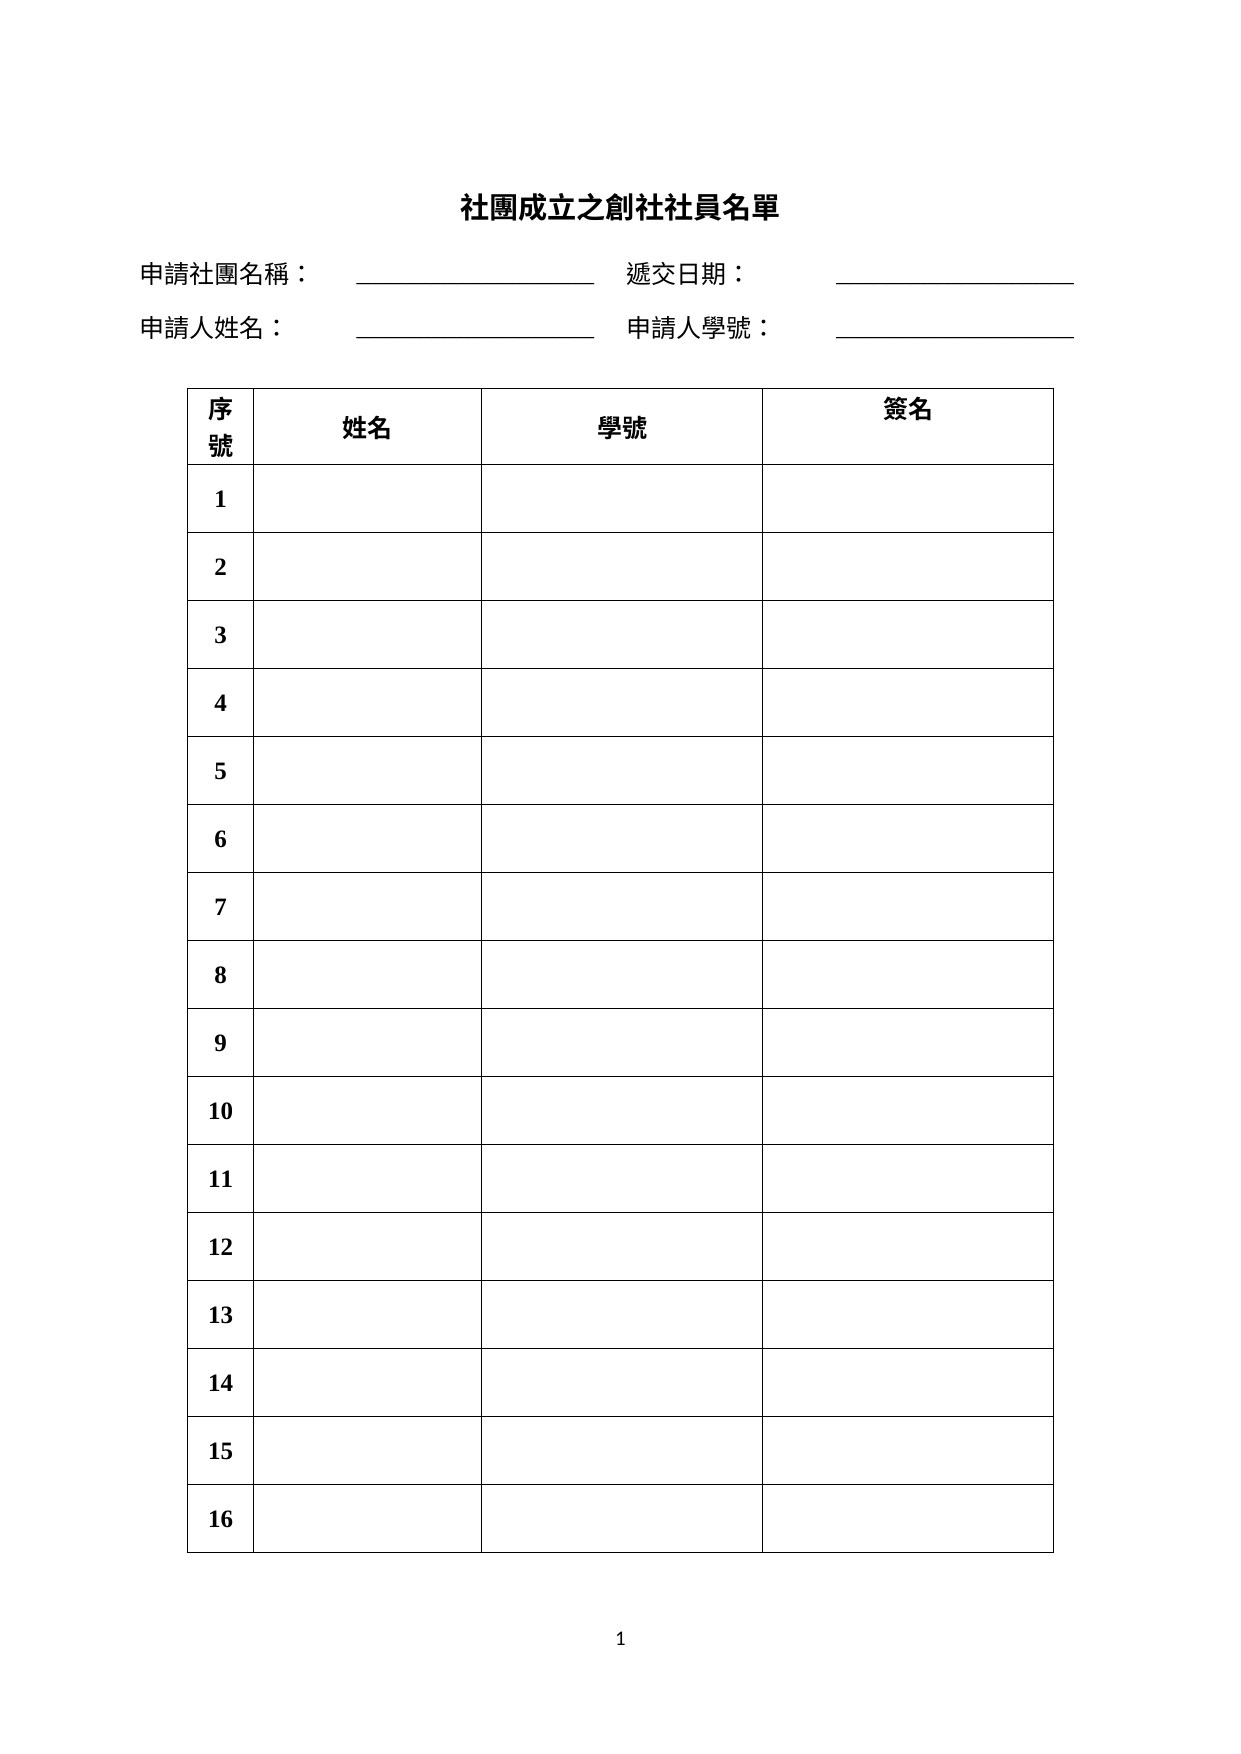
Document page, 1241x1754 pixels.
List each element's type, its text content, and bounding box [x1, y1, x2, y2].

table_header ___________________ [335, 244, 615, 302]
table_cell [254, 1213, 481, 1280]
table_cell [254, 941, 481, 1008]
table_cell [482, 465, 762, 532]
table_cell 3 [188, 601, 253, 668]
table_cell [763, 1417, 1053, 1484]
text 社團成立之創社社員名單 [187, 168, 1053, 243]
table_cell [482, 533, 762, 600]
table_cell [254, 533, 481, 600]
table_cell [763, 669, 1053, 736]
table_cell [254, 1281, 481, 1348]
table_header 申請社團名稱： [128, 244, 335, 302]
table_cell [482, 1485, 762, 1552]
table_cell [254, 1145, 481, 1212]
table_cell [482, 1009, 762, 1076]
table_header 遞交日期： [615, 244, 792, 302]
table_cell [482, 1077, 762, 1144]
table_cell [254, 1485, 481, 1552]
table_cell [482, 873, 762, 940]
table_header 序號 [188, 389, 253, 464]
table_cell [254, 669, 481, 736]
table_cell [482, 1145, 762, 1212]
table_cell 12 [188, 1213, 253, 1280]
table_cell 15 [188, 1417, 253, 1484]
table_cell 7 [188, 873, 253, 940]
table_cell [254, 1349, 481, 1416]
table_cell 4 [188, 669, 253, 736]
table_cell [763, 1145, 1053, 1212]
table_cell [254, 465, 481, 532]
table_cell 14 [188, 1349, 253, 1416]
table_cell 9 [188, 1009, 253, 1076]
table_cell [254, 1009, 481, 1076]
table_cell [254, 1077, 481, 1144]
table_cell [254, 601, 481, 668]
table_cell [254, 737, 481, 804]
table_cell [763, 1485, 1053, 1552]
table_cell [482, 1213, 762, 1280]
table_cell [763, 1349, 1053, 1416]
table_cell [763, 941, 1053, 1008]
table_cell 13 [188, 1281, 253, 1348]
table_header 簽名 [763, 389, 1053, 464]
table_cell [482, 1281, 762, 1348]
table_cell [482, 1349, 762, 1416]
table_cell [482, 737, 762, 804]
table_cell [482, 669, 762, 736]
table_cell [482, 941, 762, 1008]
table_cell 申請人學號： [615, 302, 792, 350]
table_cell [763, 1077, 1053, 1144]
table_cell [763, 737, 1053, 804]
table_header 學號 [482, 389, 762, 464]
table_cell 10 [188, 1077, 253, 1144]
table_cell 16 [188, 1485, 253, 1552]
table_cell [254, 873, 481, 940]
table_cell 8 [188, 941, 253, 1008]
table_cell 申請人姓名： [128, 302, 335, 350]
table_cell [254, 805, 481, 872]
table_cell 1 [188, 465, 253, 532]
table_cell 6 [188, 805, 253, 872]
table_header 姓名 [254, 389, 481, 464]
table_cell [482, 1417, 762, 1484]
table_header ___________________ [793, 244, 1117, 302]
table_cell [763, 1281, 1053, 1348]
table_cell 5 [188, 737, 253, 804]
table_cell [763, 601, 1053, 668]
table_cell [482, 805, 762, 872]
table_cell [763, 465, 1053, 532]
table_cell [763, 873, 1053, 940]
table_cell [482, 601, 762, 668]
table_cell [763, 805, 1053, 872]
table_cell ___________________ [793, 302, 1117, 350]
table_cell [763, 533, 1053, 600]
table_cell 2 [188, 533, 253, 600]
table_cell [763, 1009, 1053, 1076]
table_cell ___________________ [335, 302, 615, 350]
table_cell 11 [188, 1145, 253, 1212]
table_cell [254, 1417, 481, 1484]
table_cell [763, 1213, 1053, 1280]
